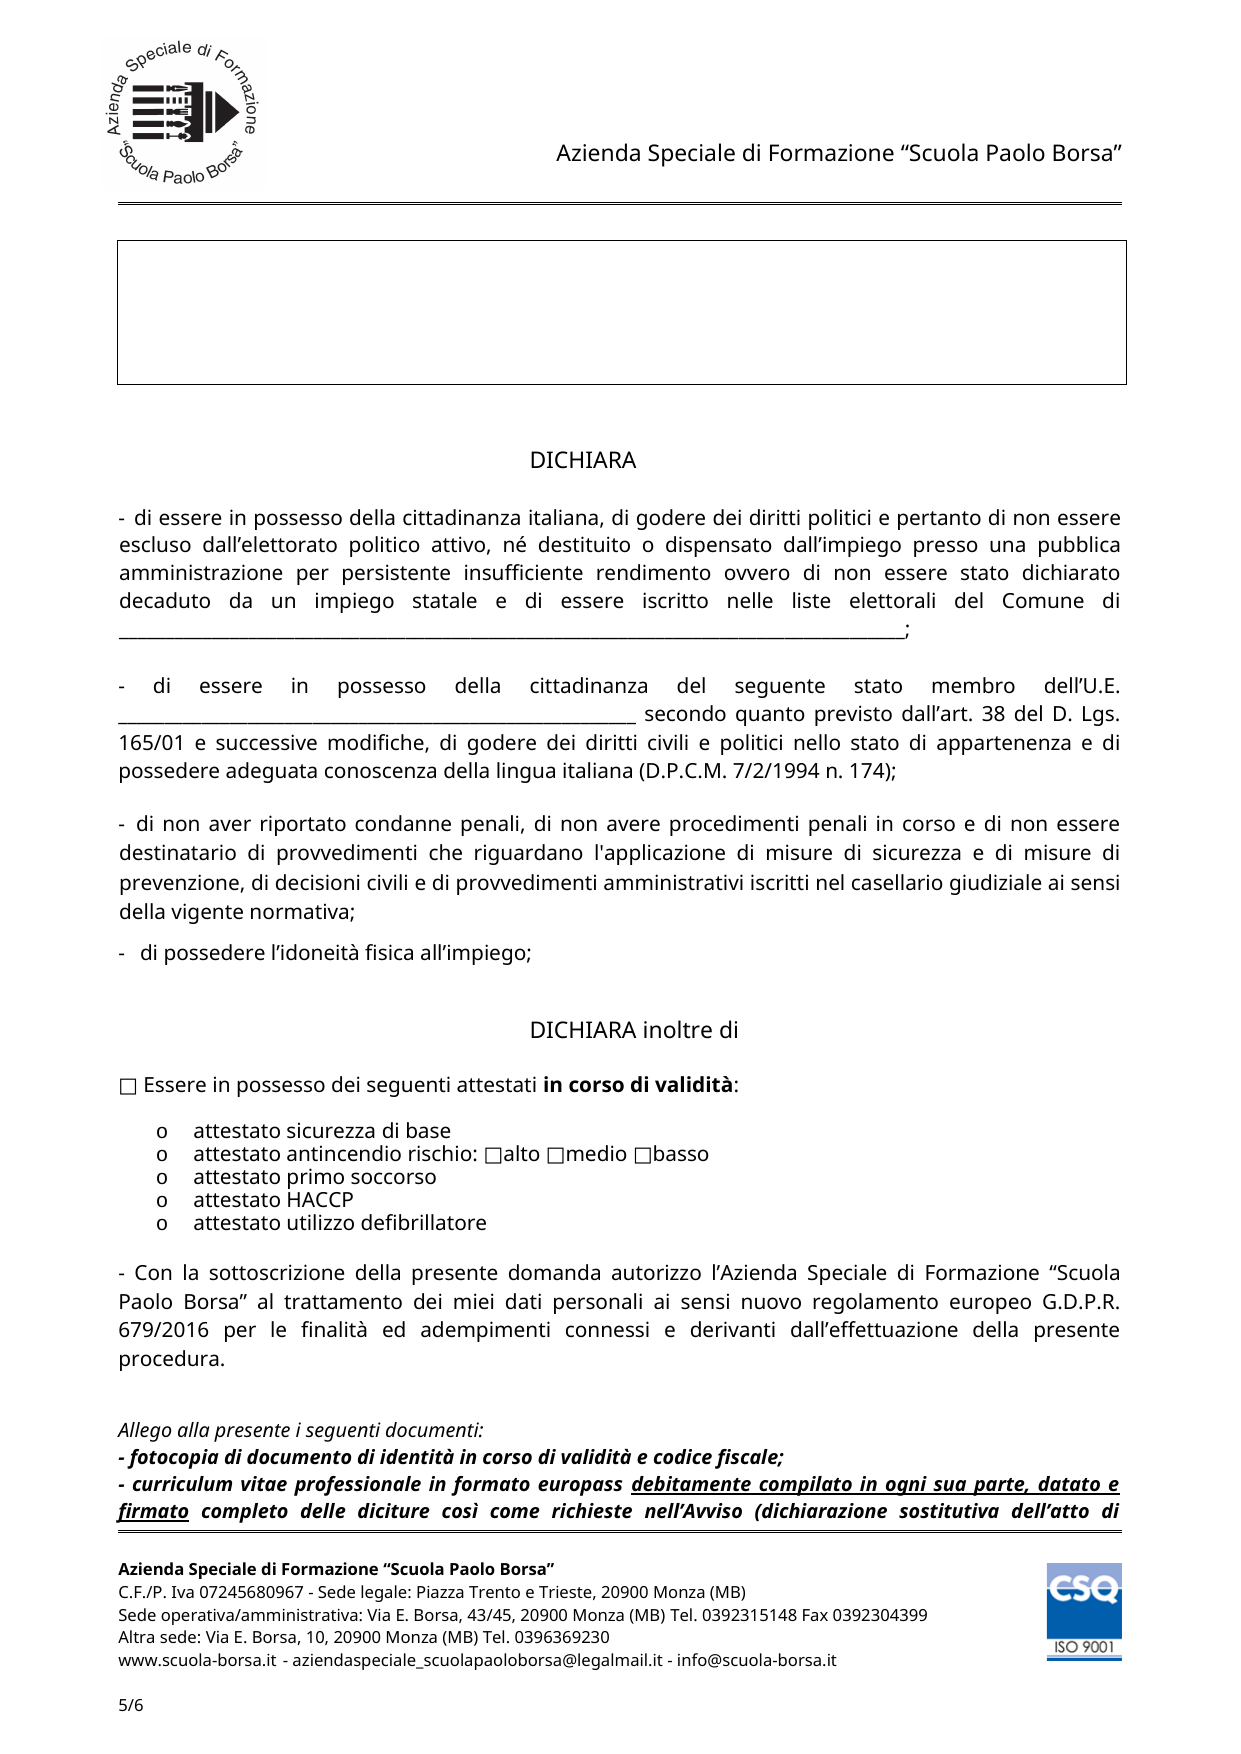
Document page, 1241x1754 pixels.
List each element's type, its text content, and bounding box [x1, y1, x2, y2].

list attestato utilizzo defibrillatore [156, 1212, 1122, 1234]
list attestato HACCP [156, 1189, 1122, 1212]
text - Con la sottoscrizione della presente domanda autorizzo l’Azienda Speciale di Formazione “Scuola Paolo Borsa” al trattamento dei miei dati personali ai sensi nuovo regolamento europeo G.D.P.R. 679/2016 per le finalità ed adempimenti connessi e derivanti dall’effettuazione della presente procedura. [118, 1258, 1122, 1372]
list di possedere l’idoneità fisica all’impiego; [118, 938, 1122, 967]
text - di essere in possesso della cittadinanza del seguente stato membro dell’U.E. ________________________________________________________ secondo quanto previsto dall’art. 38 del D. Lgs. 165/01 e successive modifiche, di godere dei diritti civili e politici nello stato di appartenenza e di possedere adeguata conoscenza della lingua italiana (D.P.C.M. 7/2/1994 n. 174); [118, 671, 1122, 785]
list di non aver riportato condanne penali, di non avere procedimenti penali in corso e di non essere destinatario di provvedimenti che riguardano l'applicazione di misure di sicurezza e di misure di prevenzione, di decisioni civili e di provvedimenti amministrativi iscritti nel casellario giudiziale ai sensi della vigente normativa; [118, 809, 1122, 926]
picture [101, 36, 267, 191]
list attestato primo soccorso [156, 1166, 1122, 1189]
table_header [118, 241, 1126, 383]
text □ Essere in possesso dei seguenti attestati in corso di validità: [118, 1074, 1122, 1097]
picture [1046, 1563, 1122, 1661]
list di essere in possesso della cittadinanza italiana, di godere dei diritti politici e pertanto di non essere escluso dall’elettorato politico attivo, né destituito o dispensato dall’impiego presso una pubblica amministrazione per persistente insufficiente rendimento ovvero di non essere stato dichiarato decaduto da un impiego statale e di essere iscritto nelle liste elettorali del Comune di _____________________________________________________________________________________; [118, 503, 1122, 643]
list attestato sicurezza di base [156, 1120, 1122, 1143]
text - fotocopia di documento di identità in corso di validità e codice fiscale; [118, 1443, 1122, 1470]
list attestato antincendio rischio: □alto □medio □basso [156, 1143, 1122, 1166]
text Allego alla presente i seguenti documenti: [118, 1416, 1122, 1443]
text DICHIARA [529, 444, 1122, 476]
text DICHIARA inoltre di [529, 1014, 1122, 1046]
